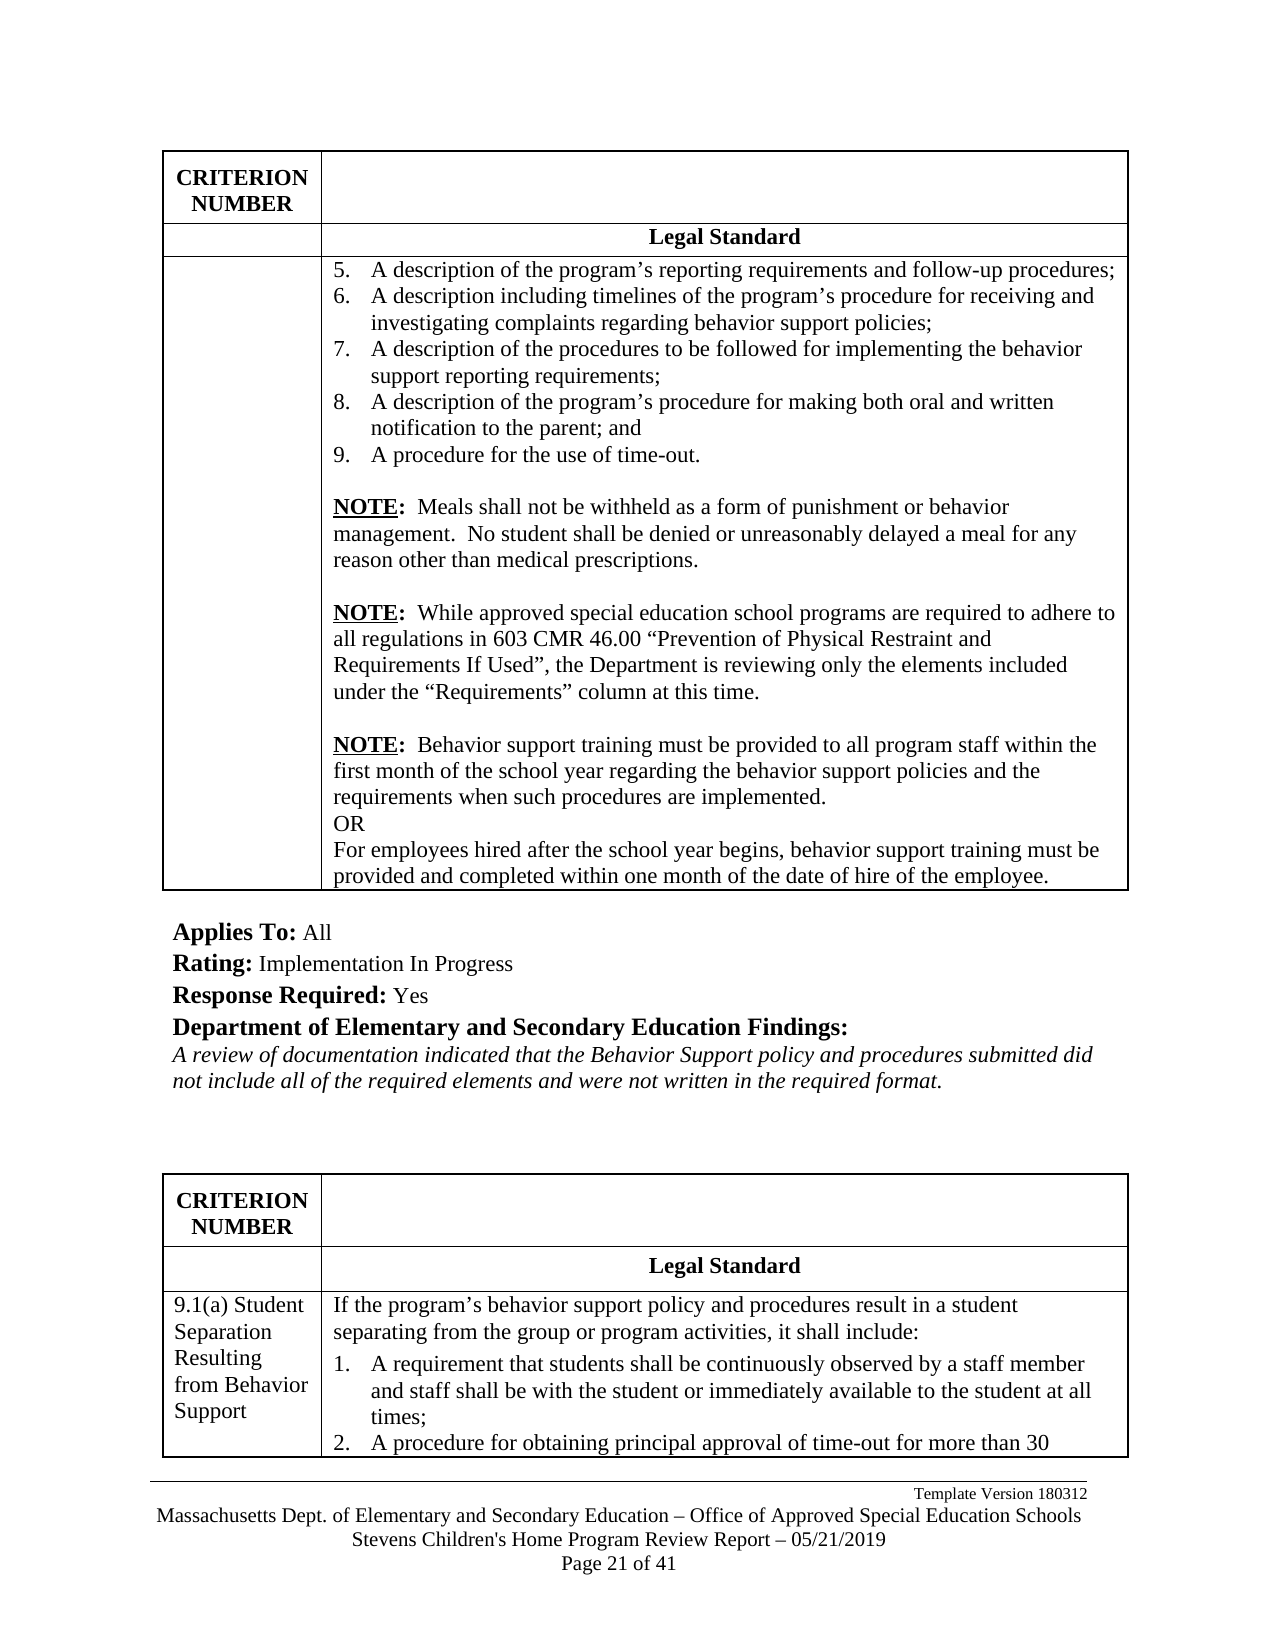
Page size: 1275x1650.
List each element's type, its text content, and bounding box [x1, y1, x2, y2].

table_cell Department of Elementary and Secondary Education Findings: A review of documentation indicated that the Behavior Support policy and procedures submitted did not include all of the required elements and were not written in the required format. [161, 1012, 1127, 1094]
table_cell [164, 1292, 321, 1456]
table_cell Legal Standard [322, 1247, 1127, 1291]
table_cell Response Required: Yes [161, 980, 1127, 1012]
table_header Applies To: All [161, 917, 1127, 948]
table_cell [164, 224, 321, 256]
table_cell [322, 257, 1127, 889]
table_header CRITERION NUMBER [164, 1175, 321, 1246]
table_header CRITERION NUMBER [164, 152, 321, 223]
table_cell [164, 1247, 321, 1291]
table_header [322, 152, 1127, 223]
table_cell Legal Standard [322, 224, 1127, 256]
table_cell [164, 257, 321, 889]
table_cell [322, 1292, 1127, 1456]
table_cell Rating: Implementation In Progress [161, 949, 1127, 980]
table_header [322, 1175, 1127, 1246]
